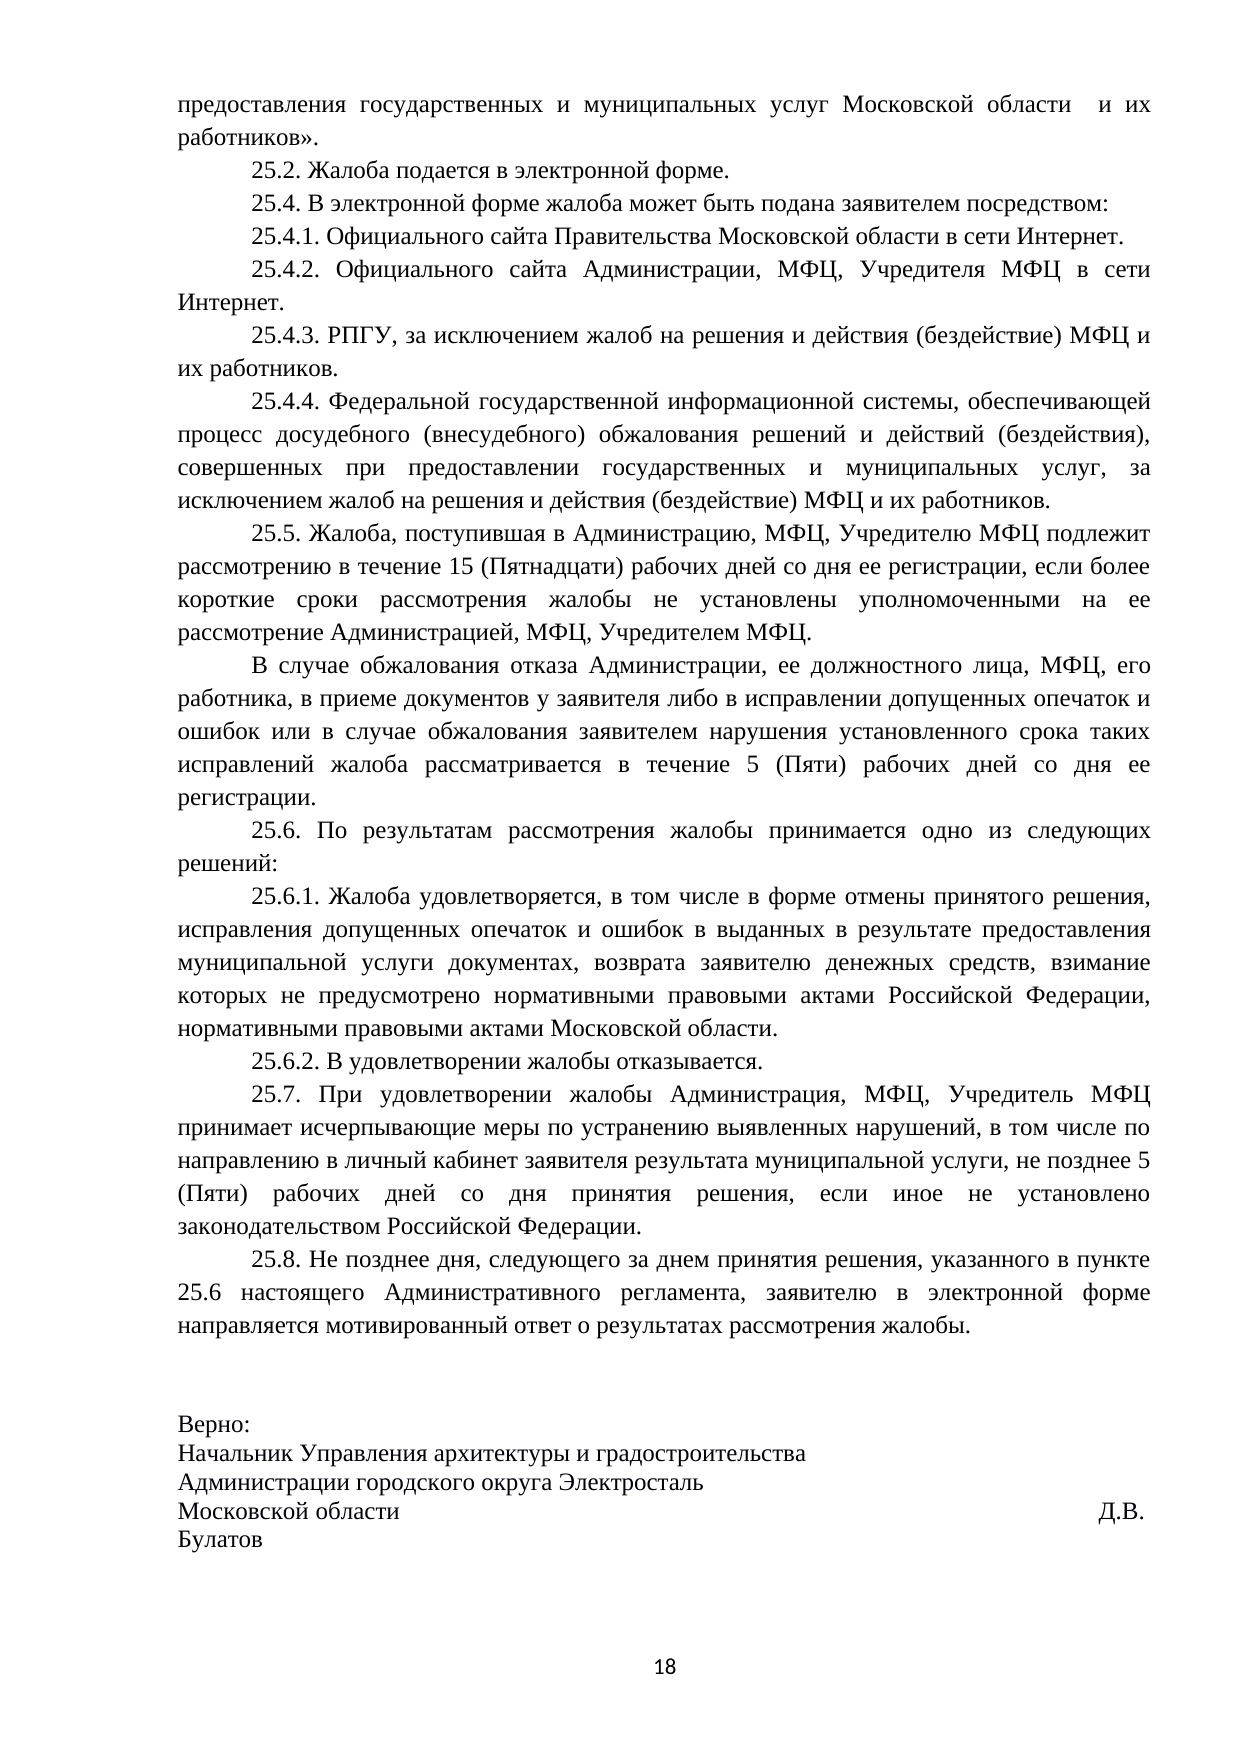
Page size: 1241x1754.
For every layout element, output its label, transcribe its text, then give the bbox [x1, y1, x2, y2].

text 25.6.1. Жалоба удовлетворяется, в том числе в форме отмены принятого решения, исправления допущенных опечаток и ошибок в выданных в результате предоставления муниципальной услуги документах, возврата заявителю денежных средств, взимание которых не предусмотрено нормативными правовыми актами Российской Федерации, нормативными правовыми актами Московской области. [177, 881, 1152, 1042]
text Верно: [177, 1409, 1152, 1438]
text 25.4. В электронной форме жалоба может быть подана заявителем посредством: [177, 188, 1152, 216]
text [177, 89, 1152, 150]
text Начальник Управления архитектуры и градостроительства [177, 1438, 1152, 1467]
text 25.8. Не позднее дня, следующего за днем принятия решения, указанного в пункте 25.6 настоящего Административного регламента, заявителю в электронной форме направляется мотивированный ответ о результатах рассмотрения жалобы. [177, 1244, 1152, 1339]
text 25.5. Жалоба, поступившая в Администрацию, МФЦ, Учредителю МФЦ подлежит рассмотрению в течение 15 (Пятнадцати) рабочих дней со дня ее регистрации, если более короткие сроки рассмотрения жалобы не установлены уполномоченными на ее рассмотрение Администрацией, МФЦ, Учредителем МФЦ. [177, 518, 1152, 646]
text 25.7. При удовлетворении жалобы Администрация, МФЦ, Учредитель МФЦ принимает исчерпывающие меры по устранению выявленных нарушений, в том числе по направлению в личный кабинет заявителя результата муниципальной услуги, не позднее 5 (Пяти) рабочих дней со дня принятия решения, если иное не установлено законодательством Российской Федерации. [177, 1079, 1152, 1240]
text 25.6.2. В удовлетворении жалобы отказывается. [177, 1046, 1152, 1075]
text 25.4.3. РПГУ, за исключением жалоб на решения и действия (бездействие) МФЦ и их работников. [177, 320, 1152, 382]
text 25.4.2. Официального сайта Администрации, МФЦ, Учредителя МФЦ в сети Интернет. [177, 254, 1152, 316]
text В случае обжалования отказа Администрации, ее должностного лица, МФЦ, его работника, в приеме документов у заявителя либо в исправлении допущенных опечаток и ошибок или в случае обжалования заявителем нарушения установленного срока таких исправлений жалоба рассматривается в течение 5 (Пяти) рабочих дней со дня ее регистрации. [177, 650, 1152, 811]
text Администрации городского округа Электросталь [177, 1467, 1152, 1496]
text Московской области Д.В. Булатов [177, 1496, 1152, 1553]
text 25.6. По результатам рассмотрения жалобы принимается одно из следующих решений: [177, 815, 1152, 877]
text 25.4.1. Официального сайта Правительства Московской области в сети Интернет. [177, 221, 1152, 249]
text 25.2. Жалоба подается в электронной форме. [177, 155, 1152, 183]
text 25.4.4. Федеральной государственной информационной системы, обеспечивающей процесс досудебного (внесудебного) обжалования решений и действий (бездействия), совершенных при предоставлении государственных и муниципальных услуг, за исключением жалоб на решения и действия (бездействие) МФЦ и их работников. [177, 386, 1152, 514]
